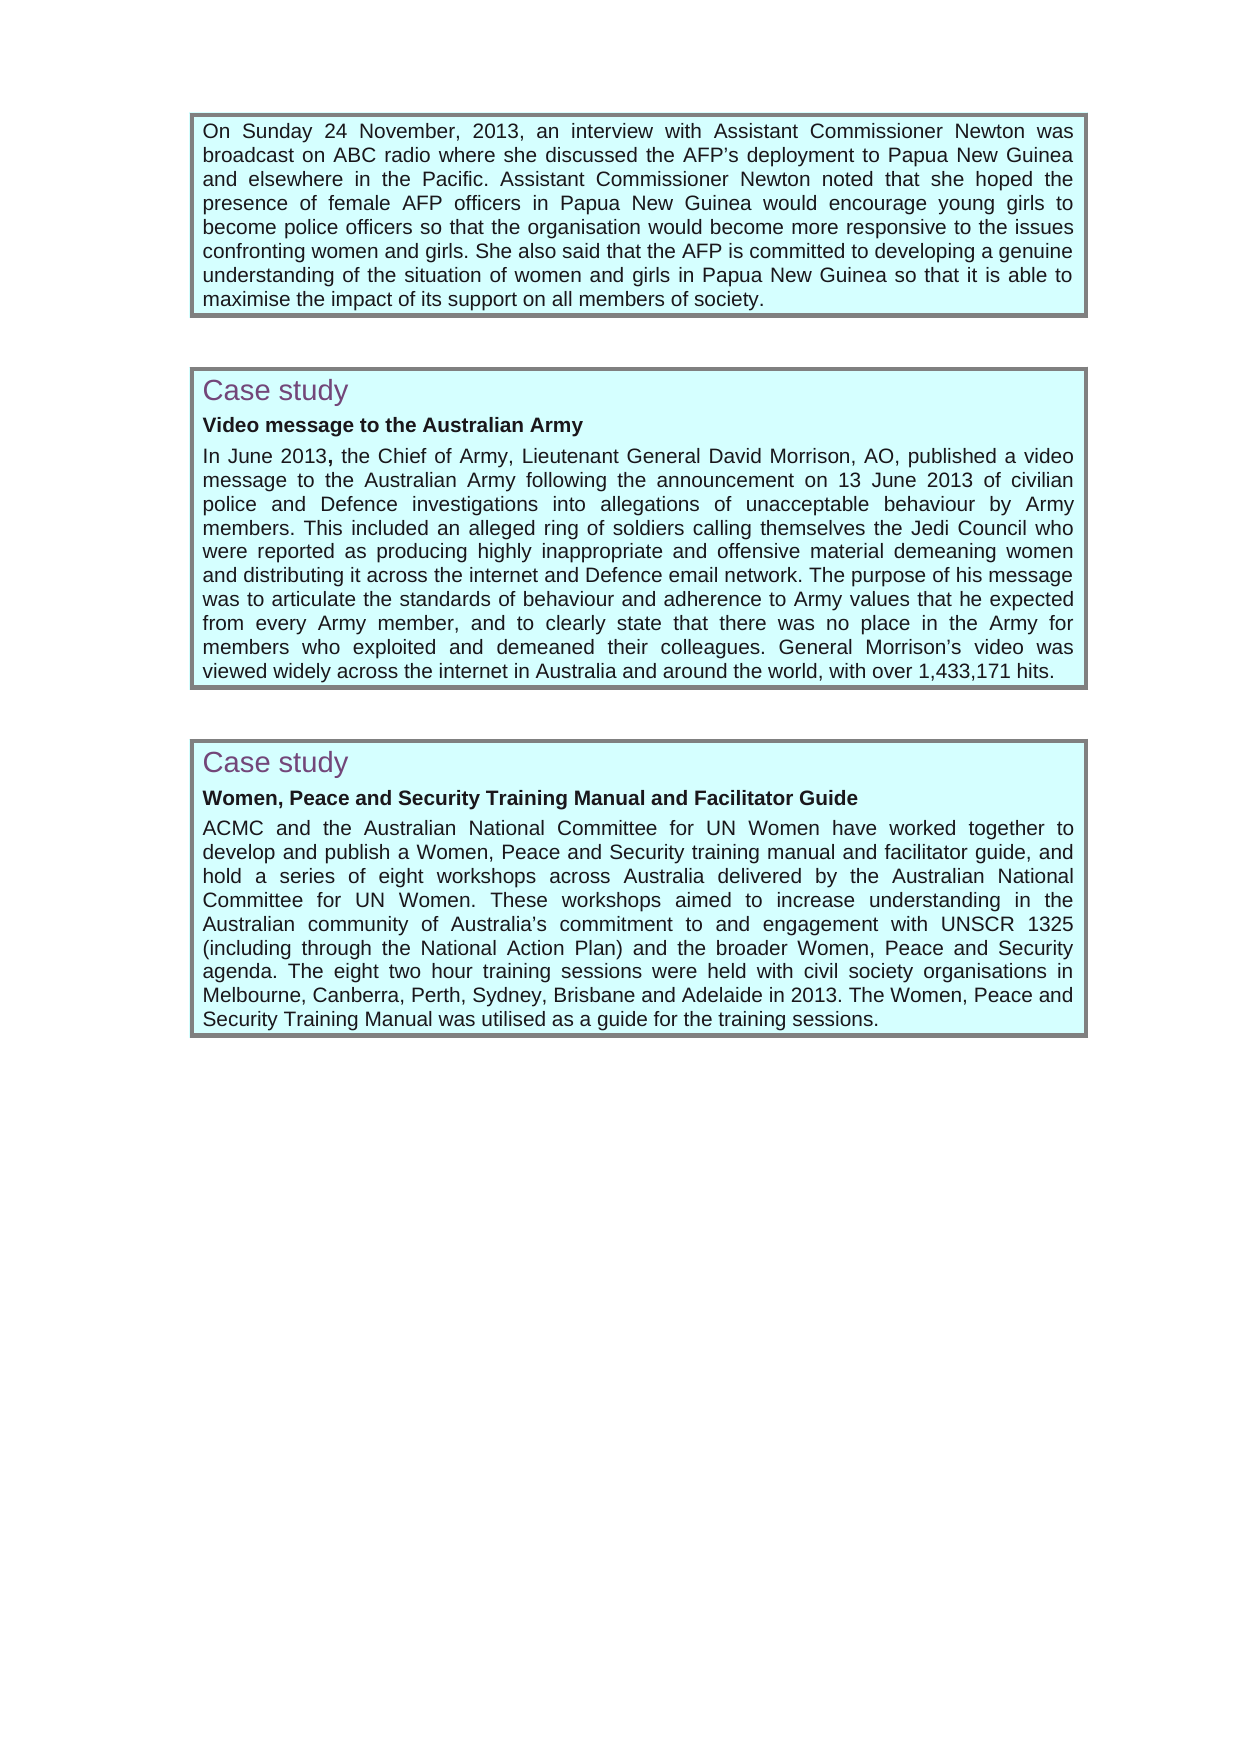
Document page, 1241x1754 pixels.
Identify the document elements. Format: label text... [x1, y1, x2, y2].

text Case study [194, 743, 1084, 778]
text Video message to the Australian Army [194, 406, 1084, 437]
text On Sunday 24 November, 2013, an interview with Assistant Commissioner Newton was broadcast on ABC radio where she discussed the AFP’s deployment to Papua New Guinea and elsewhere in the Pacific. Assistant Commissioner Newton noted that she hoped the presence of female AFP officers in Papua New Guinea would encourage young girls to become police officers so that the organisation would become more responsive to the issues confronting women and girls. She also said that the AFP is committed to developing a genuine understanding of the situation of women and girls in Papua New Guinea so that it is able to maximise the impact of its support on all members of society. [194, 117, 1084, 313]
text ACMC and the Australian National Committee for UN Women have worked together to develop and publish a Women, Peace and Security training manual and facilitator guide, and hold a series of eight workshops across Australia delivered by the Australian National Committee for UN Women. These workshops aimed to increase understanding in the Australian community of Australia’s commitment to and engagement with UNSCR 1325 (including through the National Action Plan) and the broader Women, Peace and Security agenda. The eight two hour training sessions were held with civil society organisations in Melbourne, Canberra, Perth, Sydney, Brisbane and Adelaide in 2013. The Women, Peace and Security Training Manual was utilised as a guide for the training sessions. [194, 809, 1084, 1033]
text Women, Peace and Security Training Manual and Facilitator Guide [194, 778, 1084, 809]
text In June 2013, the Chief of Army, Lieutenant General David Morrison, AO, published a video message to the Australian Army following the announcement on 13 June 2013 of civilian police and Defence investigations into allegations of unacceptable behaviour by Army members. This included an alleged ring of soldiers calling themselves the Jedi Council who were reported as producing highly inappropriate and offensive material demeaning women and distributing it across the internet and Defence email network. The purpose of his message was to articulate the standards of behaviour and adherence to Army values that he expected from every Army member, and to clearly state that there was no place in the Army for members who exploited and demeaned their colleagues. General Morrison’s video was viewed widely across the internet in Australia and around the world, with over 1,433,171 hits. [194, 437, 1084, 685]
text Case study [194, 371, 1084, 406]
